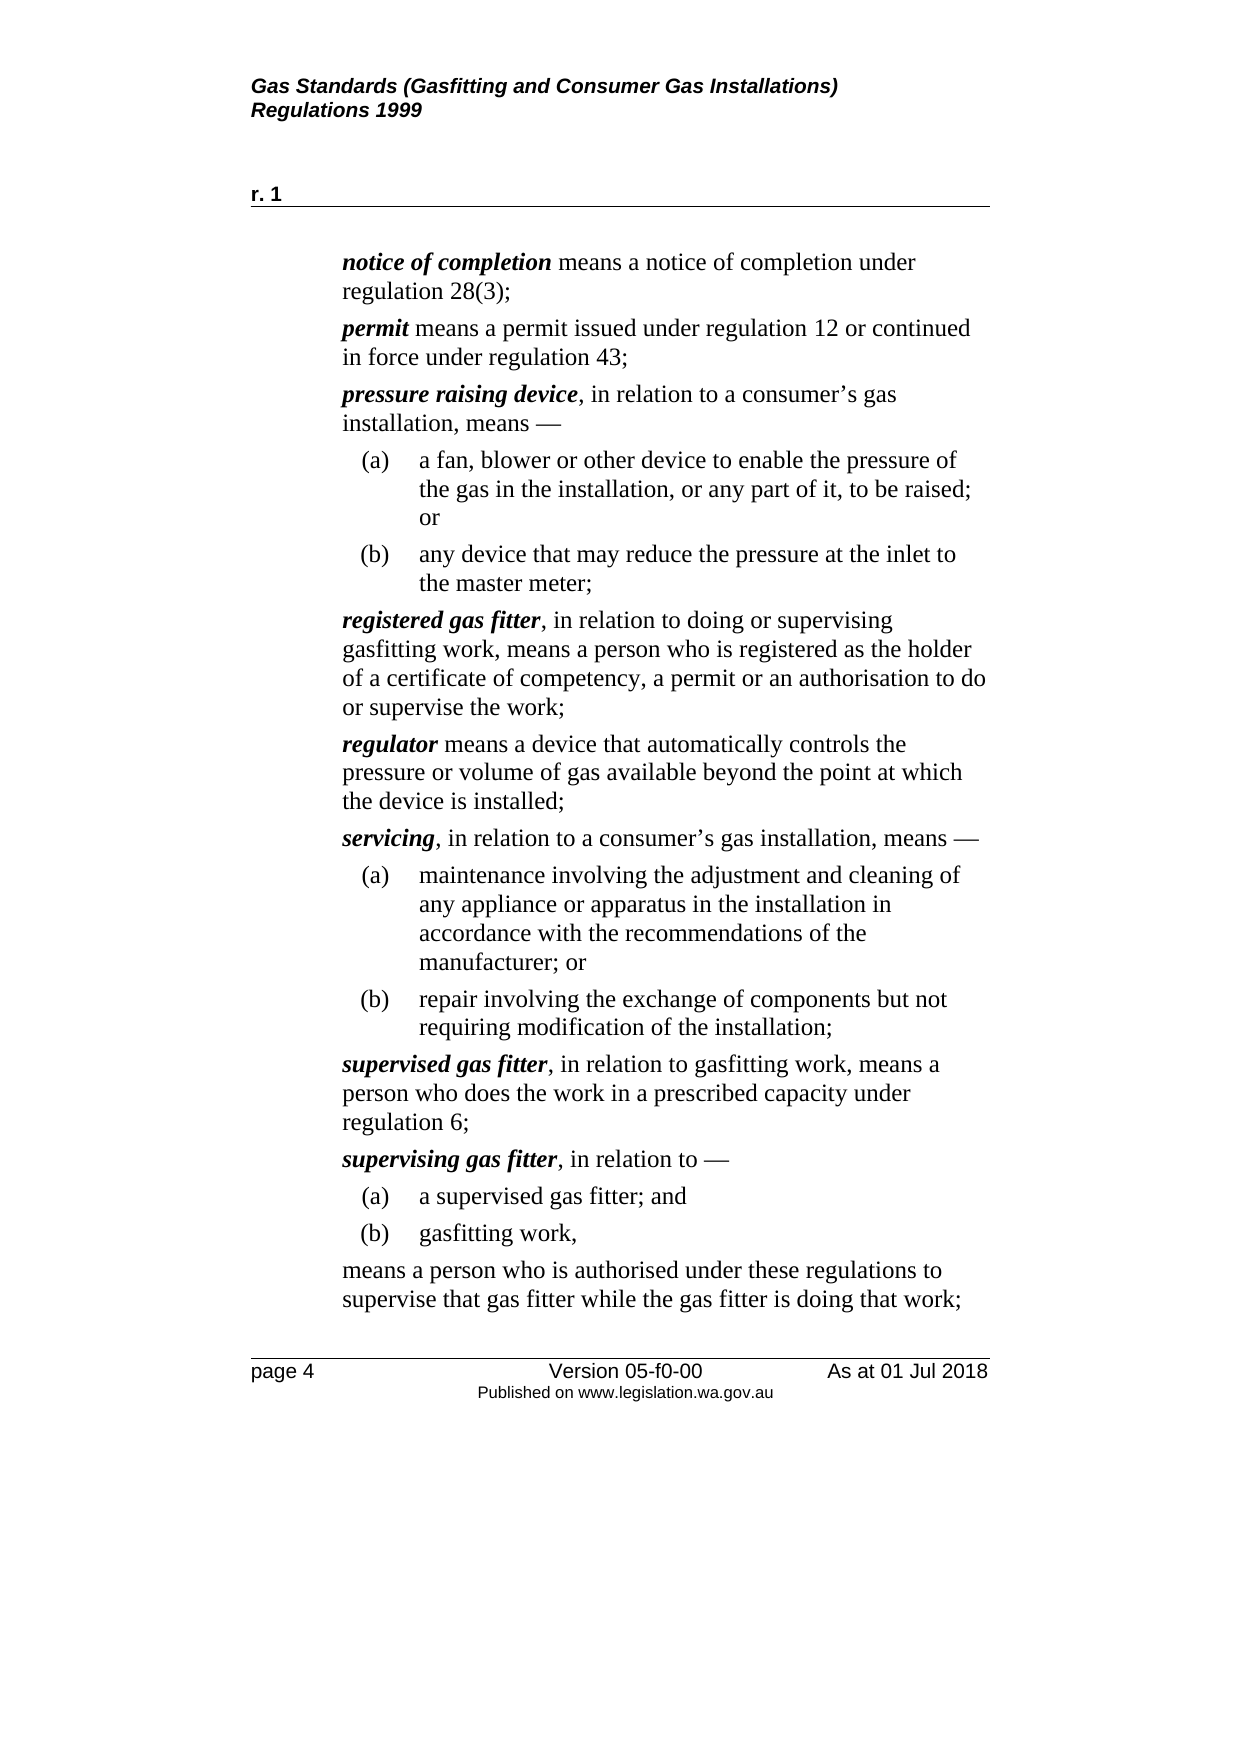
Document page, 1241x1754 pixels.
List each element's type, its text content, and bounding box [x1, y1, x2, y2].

text (b) repair involving the exchange of components but not requiring modification of the installation; [251, 984, 990, 1041]
text servicing, in relation to a consumer’s gas installation, means — [251, 823, 990, 852]
text supervising gas fitter, in relation to — [251, 1144, 990, 1173]
text means a person who is authorised under these regulations to supervise that gas fitter while the gas fitter is doing that work; [251, 1255, 990, 1313]
text supervised gas fitter, in relation to gasfitting work, means a person who does the work in a prescribed capacity under regulation 6; [251, 1049, 990, 1136]
text notice of completion means a notice of completion under regulation 28(3); [251, 247, 990, 305]
text (b) gasfitting work, [251, 1218, 990, 1247]
text pressure raising device, in relation to a consumer’s gas installation, means — [251, 379, 990, 437]
text (a) a fan, blower or other device to enable the pressure of the gas in the installation, or any part of it, to be raised; or [251, 445, 990, 531]
text (a) a supervised gas fitter; and [251, 1181, 990, 1210]
text regulator means a device that automatically controls the pressure or volume of gas available beyond the point at which the device is installed; [251, 729, 990, 815]
text permit means a permit issued under regulation 12 or continued in force under regulation 43; [251, 313, 990, 371]
text registered gas fitter, in relation to doing or supervising gasfitting work, means a person who is registered as the holder of a certificate of competency, a permit or an authorisation to do or supervise the work; [251, 605, 990, 720]
text (a) maintenance involving the adjustment and cleaning of any appliance or apparatus in the installation in accordance with the recommendations of the manufacturer; or [251, 860, 990, 975]
text (b) any device that may reduce the pressure at the inlet to the master meter; [251, 539, 990, 597]
